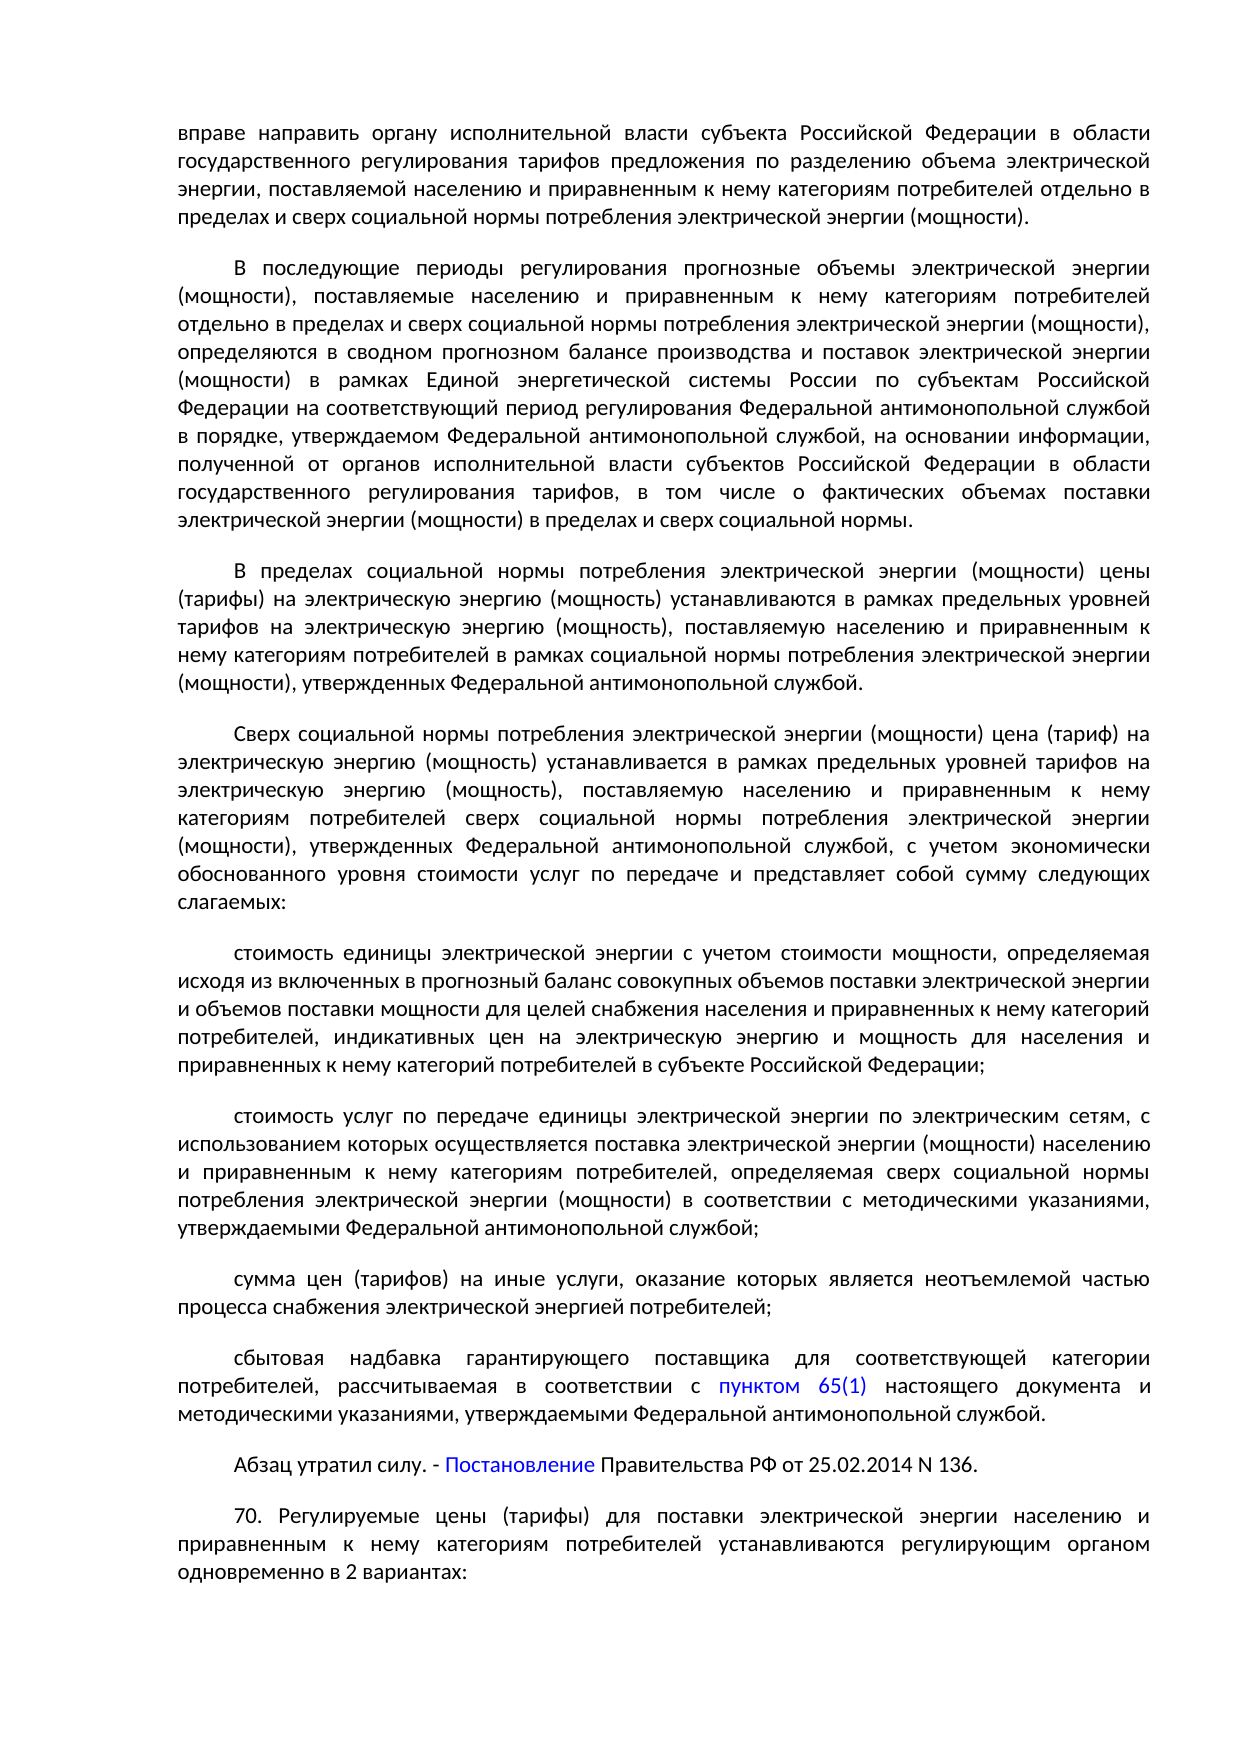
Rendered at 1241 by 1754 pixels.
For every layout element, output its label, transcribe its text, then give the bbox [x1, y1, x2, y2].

text стоимость услуг по передаче единицы электрической энергии по электрическим сетям, с использованием которых осуществляется поставка электрической энергии (мощности) населению и приравненным к нему категориям потребителей, определяемая сверх социальной нормы потребления электрической энергии (мощности) в соответствии с методическими указаниями, утверждаемыми Федеральной антимонопольной службой; [177, 1101, 1152, 1241]
text стоимость единицы электрической энергии с учетом стоимости мощности, определяемая исходя из включенных в прогнозный баланс совокупных объемов поставки электрической энергии и объемов поставки мощности для целей снабжения населения и приравненных к нему категорий потребителей, индикативных цен на электрическую энергию и мощность для населения и приравненных к нему категорий потребителей в субъекте Российской Федерации; [177, 938, 1152, 1078]
text Абзац утратил силу. - Постановление Правительства РФ от 25.02.2014 N 136. [177, 1450, 1152, 1478]
text Сверх социальной нормы потребления электрической энергии (мощности) цена (тариф) на электрическую энергию (мощность) устанавливается в рамках предельных уровней тарифов на электрическую энергию (мощность), поставляемую населению и приравненным к нему категориям потребителей сверх социальной нормы потребления электрической энергии (мощности), утвержденных Федеральной антимонопольной службой, с учетом экономически обоснованного уровня стоимости услуг по передаче и представляет собой сумму следующих слагаемых: [177, 719, 1152, 915]
text В последующие периоды регулирования прогнозные объемы электрической энергии (мощности), поставляемые населению и приравненным к нему категориям потребителей отдельно в пределах и сверх социальной нормы потребления электрической энергии (мощности), определяются в сводном прогнозном балансе производства и поставок электрической энергии (мощности) в рамках Единой энергетической системы России по субъектам Российской Федерации на соответствующий период регулирования Федеральной антимонопольной службой в порядке, утверждаемом Федеральной антимонопольной службой, на основании информации, полученной от органов исполнительной власти субъектов Российской Федерации в области государственного регулирования тарифов, в том числе о фактических объемах поставки электрической энергии (мощности) в пределах и сверх социальной нормы. [177, 253, 1152, 533]
text сбытовая надбавка гарантирующего поставщика для соответствующей категории потребителей, рассчитываемая в соответствии с пунктом 65(1) настоящего документа и методическими указаниями, утверждаемыми Федеральной антимонопольной службой. [177, 1343, 1152, 1427]
text В пределах социальной нормы потребления электрической энергии (мощности) цены (тарифы) на электрическую энергию (мощность) устанавливаются в рамках предельных уровней тарифов на электрическую энергию (мощность), поставляемую населению и приравненным к нему категориям потребителей в рамках социальной нормы потребления электрической энергии (мощности), утвержденных Федеральной антимонопольной службой. [177, 556, 1152, 696]
text 70. Регулируемые цены (тарифы) для поставки электрической энергии населению и приравненным к нему категориям потребителей устанавливаются регулирующим органом одновременно в 2 вариантах: [177, 1501, 1152, 1585]
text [177, 118, 1152, 230]
text сумма цен (тарифов) на иные услуги, оказание которых является неотъемлемой частью процесса снабжения электрической энергией потребителей; [177, 1264, 1152, 1320]
